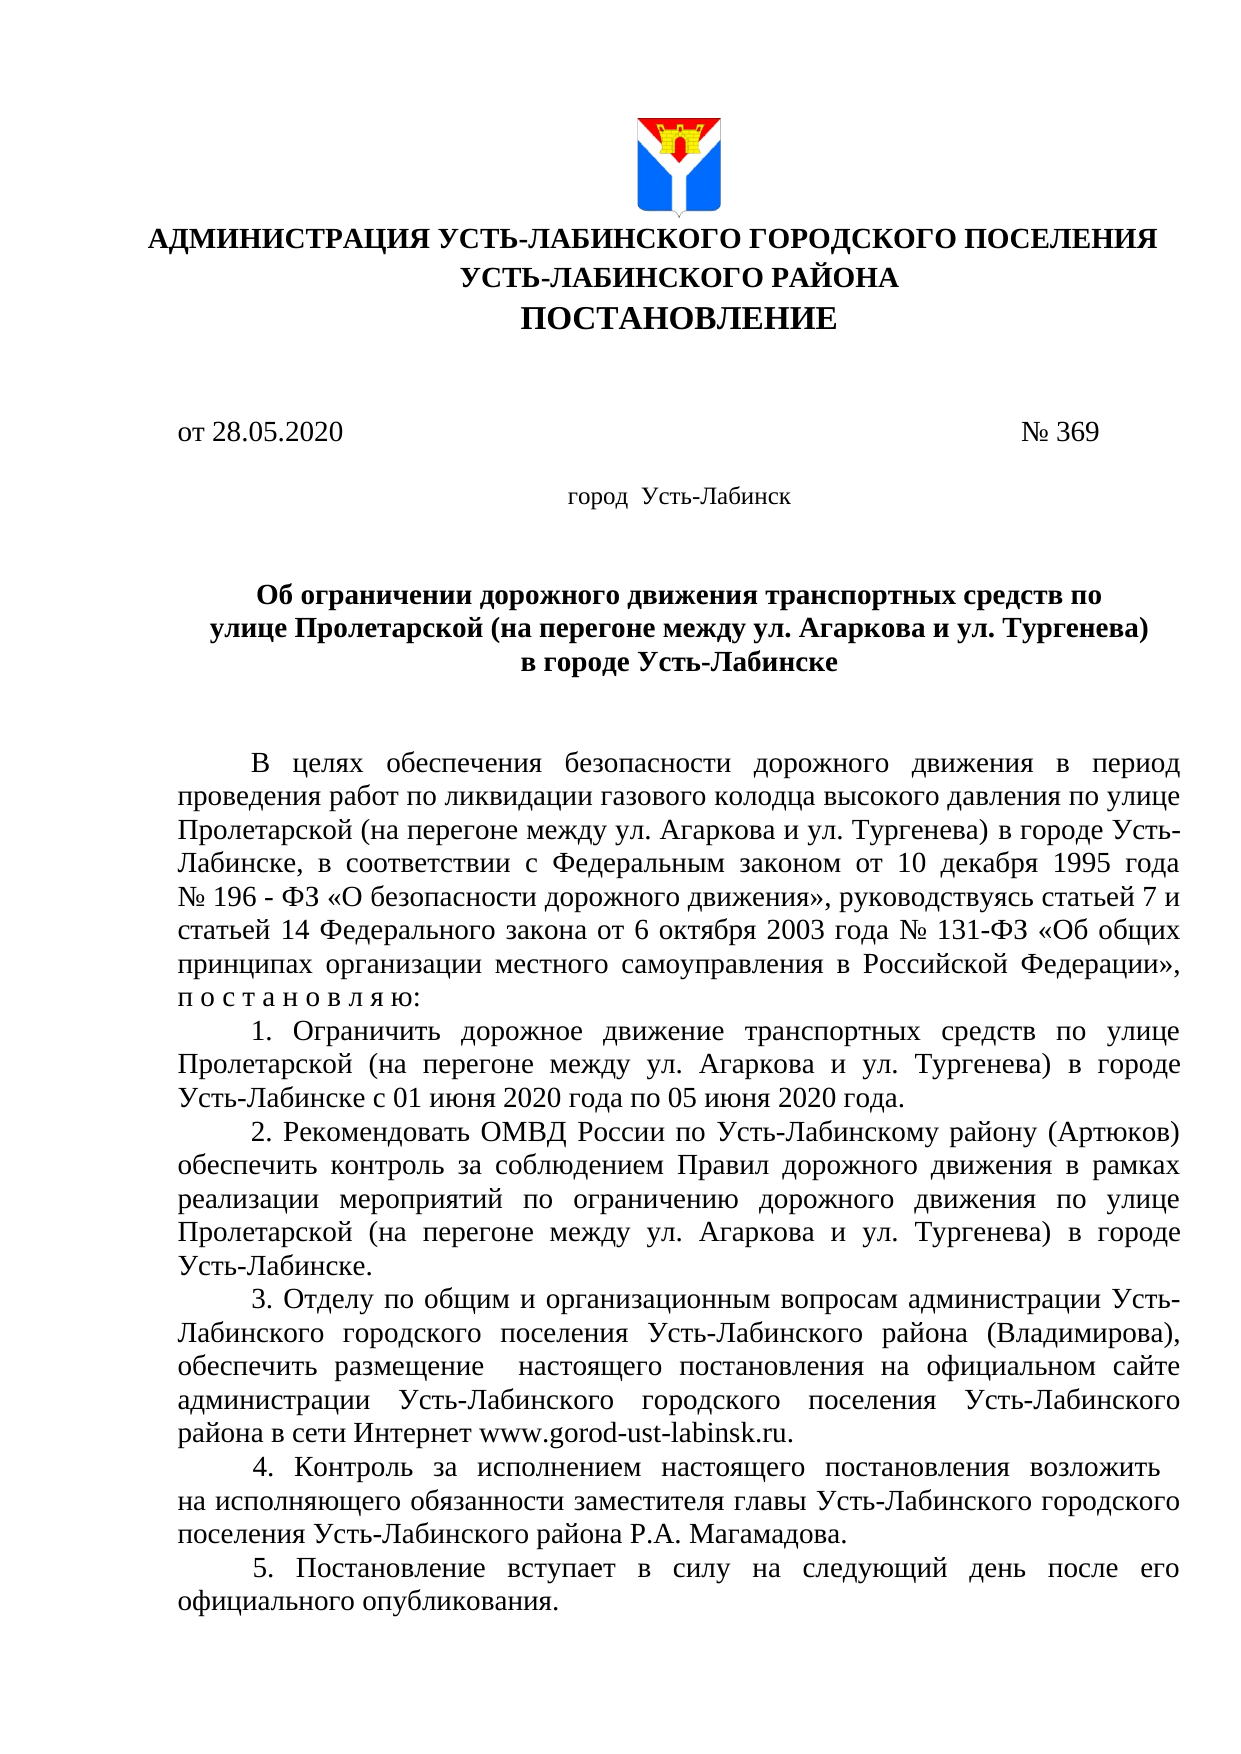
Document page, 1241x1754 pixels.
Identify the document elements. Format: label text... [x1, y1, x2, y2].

text ПОСТАНОВЛЕНИЕ [177, 298, 1181, 337]
text АДМИНИСТРАЦИЯ УСТЬ-ЛАБИНСКОГО ГОРОДСКОГО ПОСЕЛЕНИЯ [148, 221, 1196, 255]
text 1. Ограничить дорожное движение транспортных средств по улице Пролетарской (на перегоне между ул. Агаркова и ул. Тургенева) в городе Усть-Лабинске с 01 июня 2020 года по 05 июня 2020 года. [177, 1013, 1181, 1114]
text В целях обеспечения безопасности дорожного движения в период проведения работ по ликвидации газового колодца высокого давления по улице Пролетарской (на перегоне между ул. Агаркова и ул. Тургенева) в городе Усть-Лабинске, в соответствии с Федеральным законом от 10 декабря 1995 года № 196 - ФЗ «О безопасности дорожного движения», руководствуясь статьей 7 и статьей 14 Федерального закона от 6 октября 2003 года № 131-ФЗ «Об общих принципах организации местного самоуправления в Российской Федерации», п о с т а н о в л я ю: [177, 745, 1181, 1013]
picture [637, 118, 721, 218]
text УСТЬ-ЛАБИНСКОГО РАЙОНА [177, 260, 1181, 293]
text 3. Отделу по общим и организационным вопросам администрации Усть-Лабинского городского поселения Усть-Лабинского района (Владимирова), обеспечить размещение настоящего постановления на официальном сайте администрации Усть-Лабинского городского поселения Усть-Лабинского района в сети Интернет www.gorod-ust-labinsk.ru. [177, 1281, 1181, 1449]
text 2. Рекомендовать ОМВД России по Усть-Лабинскому району (Артюков) обеспечить контроль за соблюдением Правил дорожного движения в рамках реализации мероприятий по ограничению дорожного движения по улице Пролетарской (на перегоне между ул. Агаркова и ул. Тургенева) в городе Усть-Лабинске. [177, 1114, 1181, 1281]
text Об ограничении дорожного движения транспортных средств по [177, 577, 1181, 611]
text 4. Контроль за исполнением настоящего постановления возложить на исполняющего обязанности заместителя главы Усть-Лабинского городского поселения Усть-Лабинского района Р.А. Магамадова. [177, 1449, 1181, 1550]
text в городе Усть-Лабинске [177, 644, 1181, 678]
text от 28.05.2020 № 369 [177, 414, 1181, 447]
text улице Пролетарской (на перегоне между ул. Агаркова и ул. Тургенева) [177, 611, 1181, 644]
text город Усть-Лабинск [177, 481, 1181, 510]
text 5. Постановление вступает в силу на следующий день после его официального опубликования. [177, 1550, 1181, 1617]
